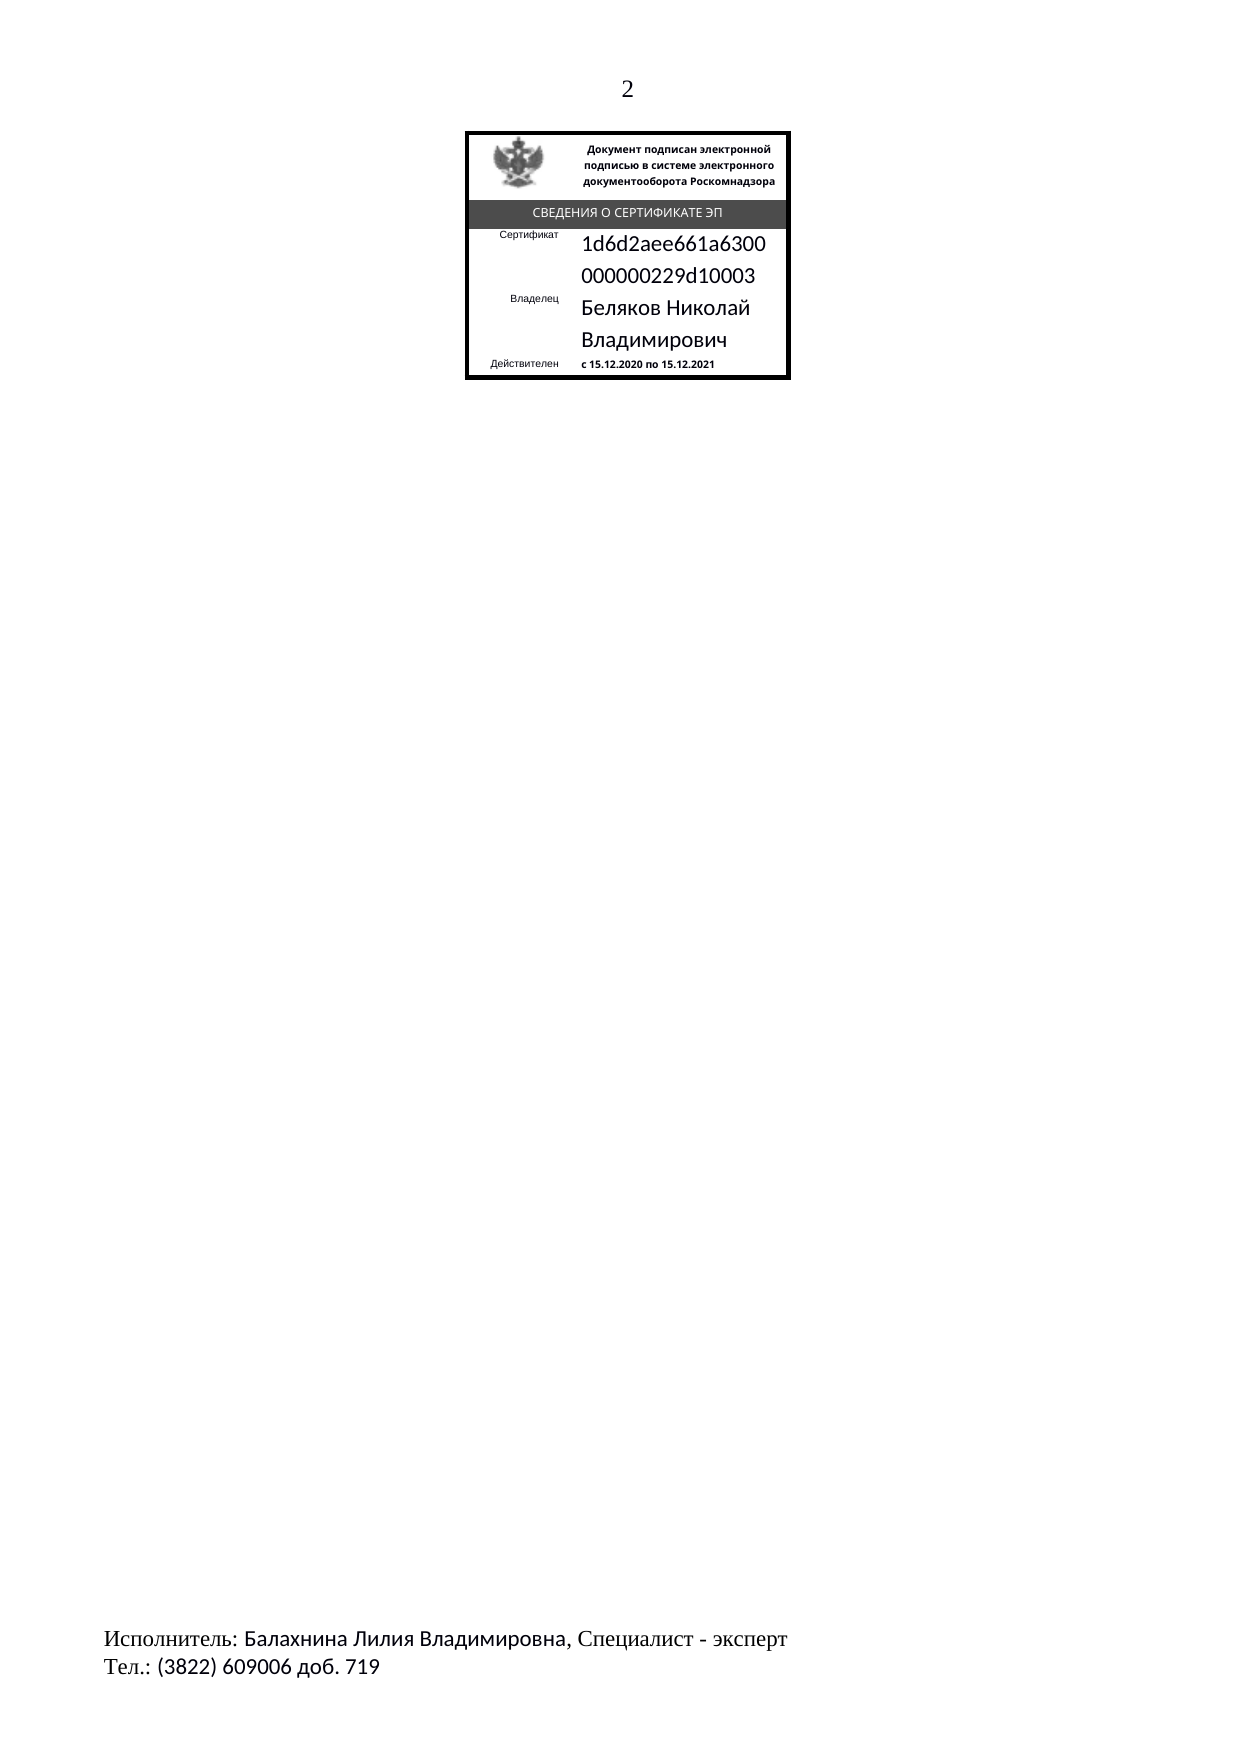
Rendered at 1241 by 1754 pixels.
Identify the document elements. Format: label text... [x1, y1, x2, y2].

table_cell [570, 229, 786, 293]
table_cell Владелец [469, 293, 570, 357]
table_cell Действителен [469, 357, 570, 375]
table_cell СВЕДЕНИЯ О СЕРТИФИКАТЕ ЭП [469, 200, 786, 229]
table_cell [570, 357, 786, 375]
picture [478, 135, 560, 190]
table_header [469, 135, 570, 199]
table_header Документ подписан электронной подписью в системе электронного документооборота Роскомнадзора [570, 135, 786, 199]
table_cell Сертификат [469, 229, 570, 293]
table_cell [570, 293, 786, 357]
